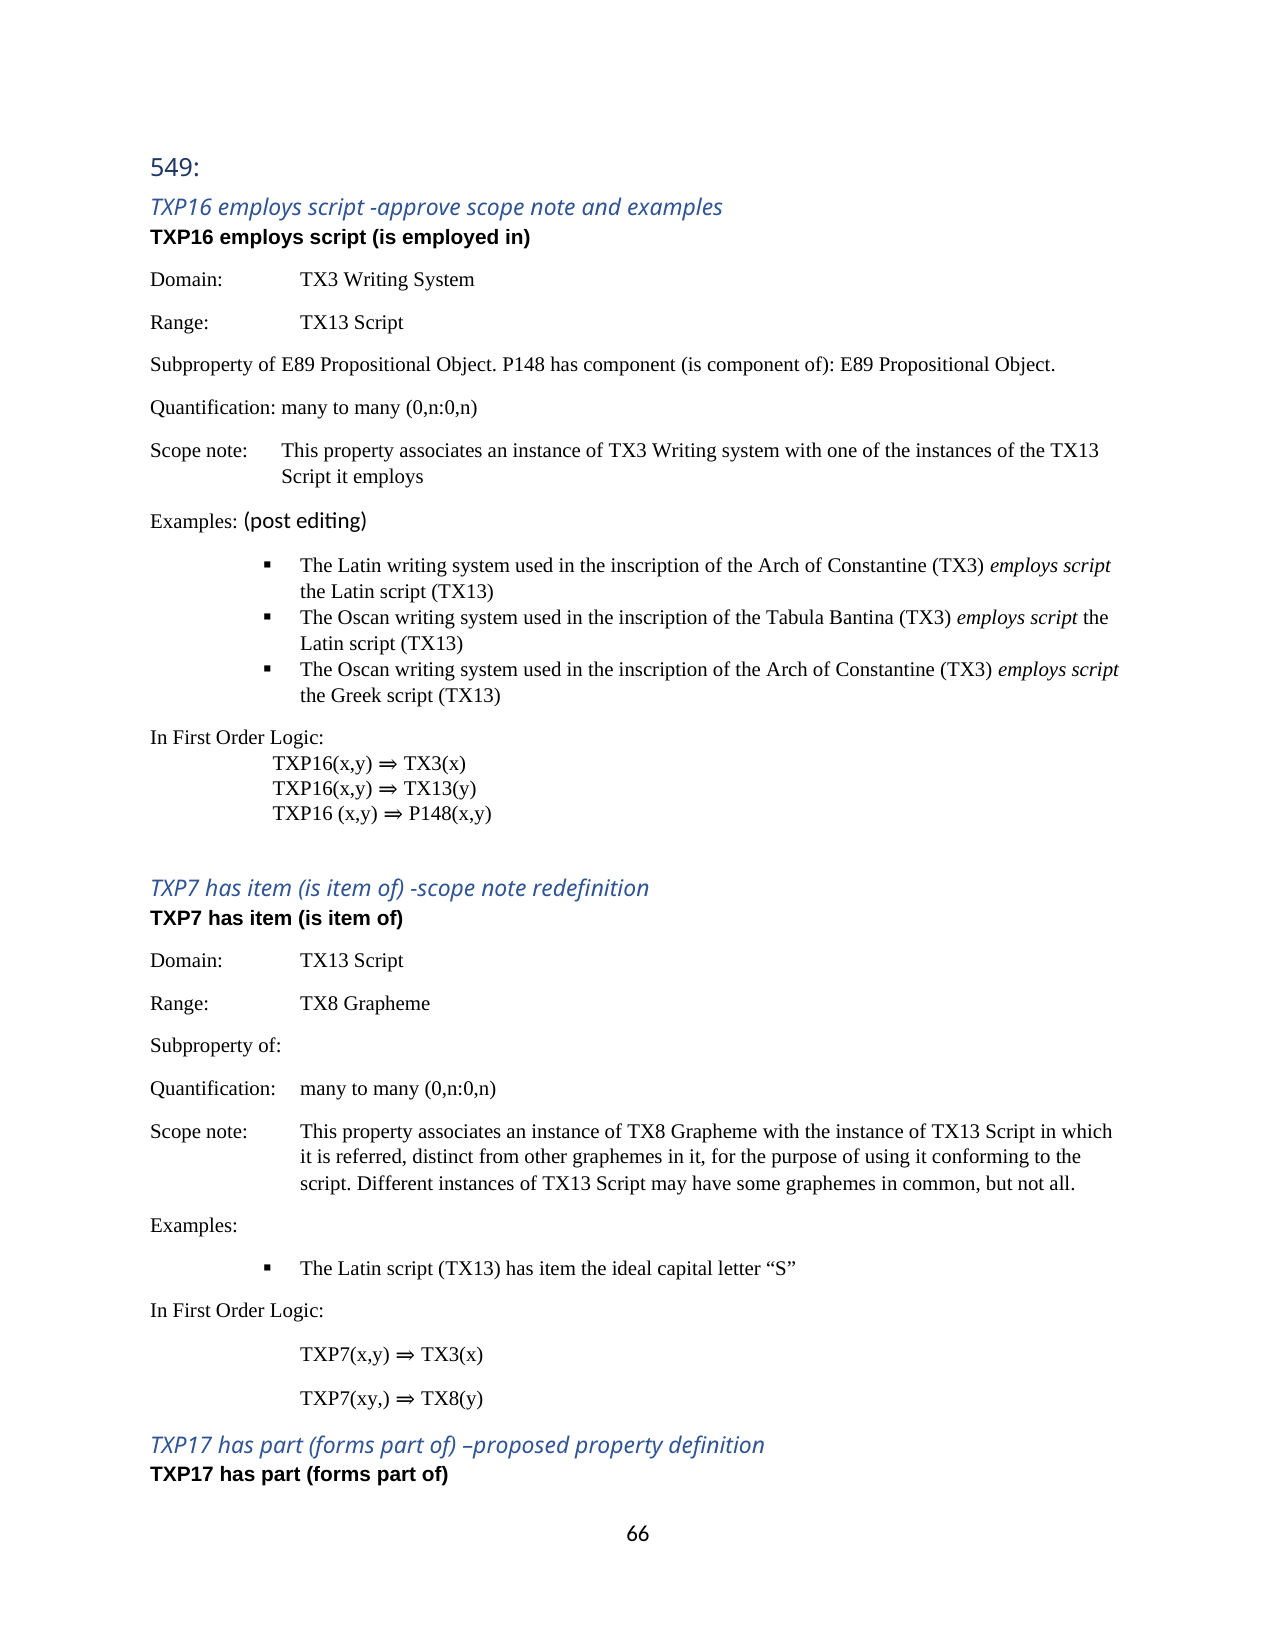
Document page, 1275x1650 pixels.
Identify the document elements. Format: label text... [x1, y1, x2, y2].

list The Latin script (TX13) has item the ideal capital letter “S” [262, 1256, 1125, 1280]
text Examples: [150, 1213, 1125, 1237]
text Domain: TX13 Script [150, 948, 1125, 972]
text TXP16 (x,y) ⇒ P148(x,y) [225, 800, 1125, 825]
subtitle 549: [150, 150, 1125, 184]
subtitle TXP17 has part (forms part of) –proposed property definition [150, 1428, 1125, 1460]
text Examples: (post editing) [150, 506, 1125, 534]
text Subproperty of: [150, 1033, 1125, 1057]
text TXP7 has item (is item of) [150, 906, 1125, 929]
text Domain: TX3 Writing System [150, 267, 1125, 291]
list The Oscan writing system used in the inscription of the Arch of Constantine (TX3) employs script the Greek script (TX13) [262, 657, 1125, 707]
text Quantification: many to many (0,n:0,n) [150, 1076, 1125, 1100]
text Range: TX13 Script [150, 310, 1125, 334]
text Subproperty of E89 Propositional Object. P148 has component (is component of): E89 Propositional Object. [150, 352, 1125, 376]
text TXP7(xy,) ⇒ TX8(y) [300, 1385, 1125, 1410]
text In First Order Logic: [150, 725, 1125, 749]
text Range: TX8 Grapheme [150, 991, 1125, 1015]
text Quantification: many to many (0,n:0,n) [150, 395, 1125, 419]
text TXP17 has part (forms part of) [150, 1462, 1125, 1486]
subtitle TXP7 has item (is item of) -scope note redefinition [150, 872, 1125, 903]
text TXP7(x,y) ⇒ TX3(x) [300, 1341, 1125, 1366]
list The Latin writing system used in the inscription of the Arch of Constantine (TX3) employs script the Latin script (TX13) [262, 553, 1125, 603]
text TXP16(x,y) ⇒ TX3(x) [225, 749, 1125, 774]
text In First Order Logic: [150, 1298, 1125, 1322]
text Scope note: This property associates an instance of TX8 Grapheme with the instance of TX13 Script in which it is referred, distinct from other graphemes in it, for the purpose of using it conforming to the script. Different instances of TX13 Script may have some graphemes in common, but not all. [150, 1118, 1125, 1194]
text TXP16(x,y) ⇒ TX13(y) [225, 774, 1125, 800]
text Scope note: This property associates an instance of TX3 Writing system with one of the instances of the TX13 Script it employs [150, 438, 1125, 488]
subtitle TXP16 employs script -approve scope note and examples [150, 191, 1125, 222]
list The Oscan writing system used in the inscription of the Tabula Bantina (TX3) employs script the Latin script (TX13) [262, 605, 1125, 655]
text TXP16 employs script (is employed in) [150, 225, 1125, 249]
